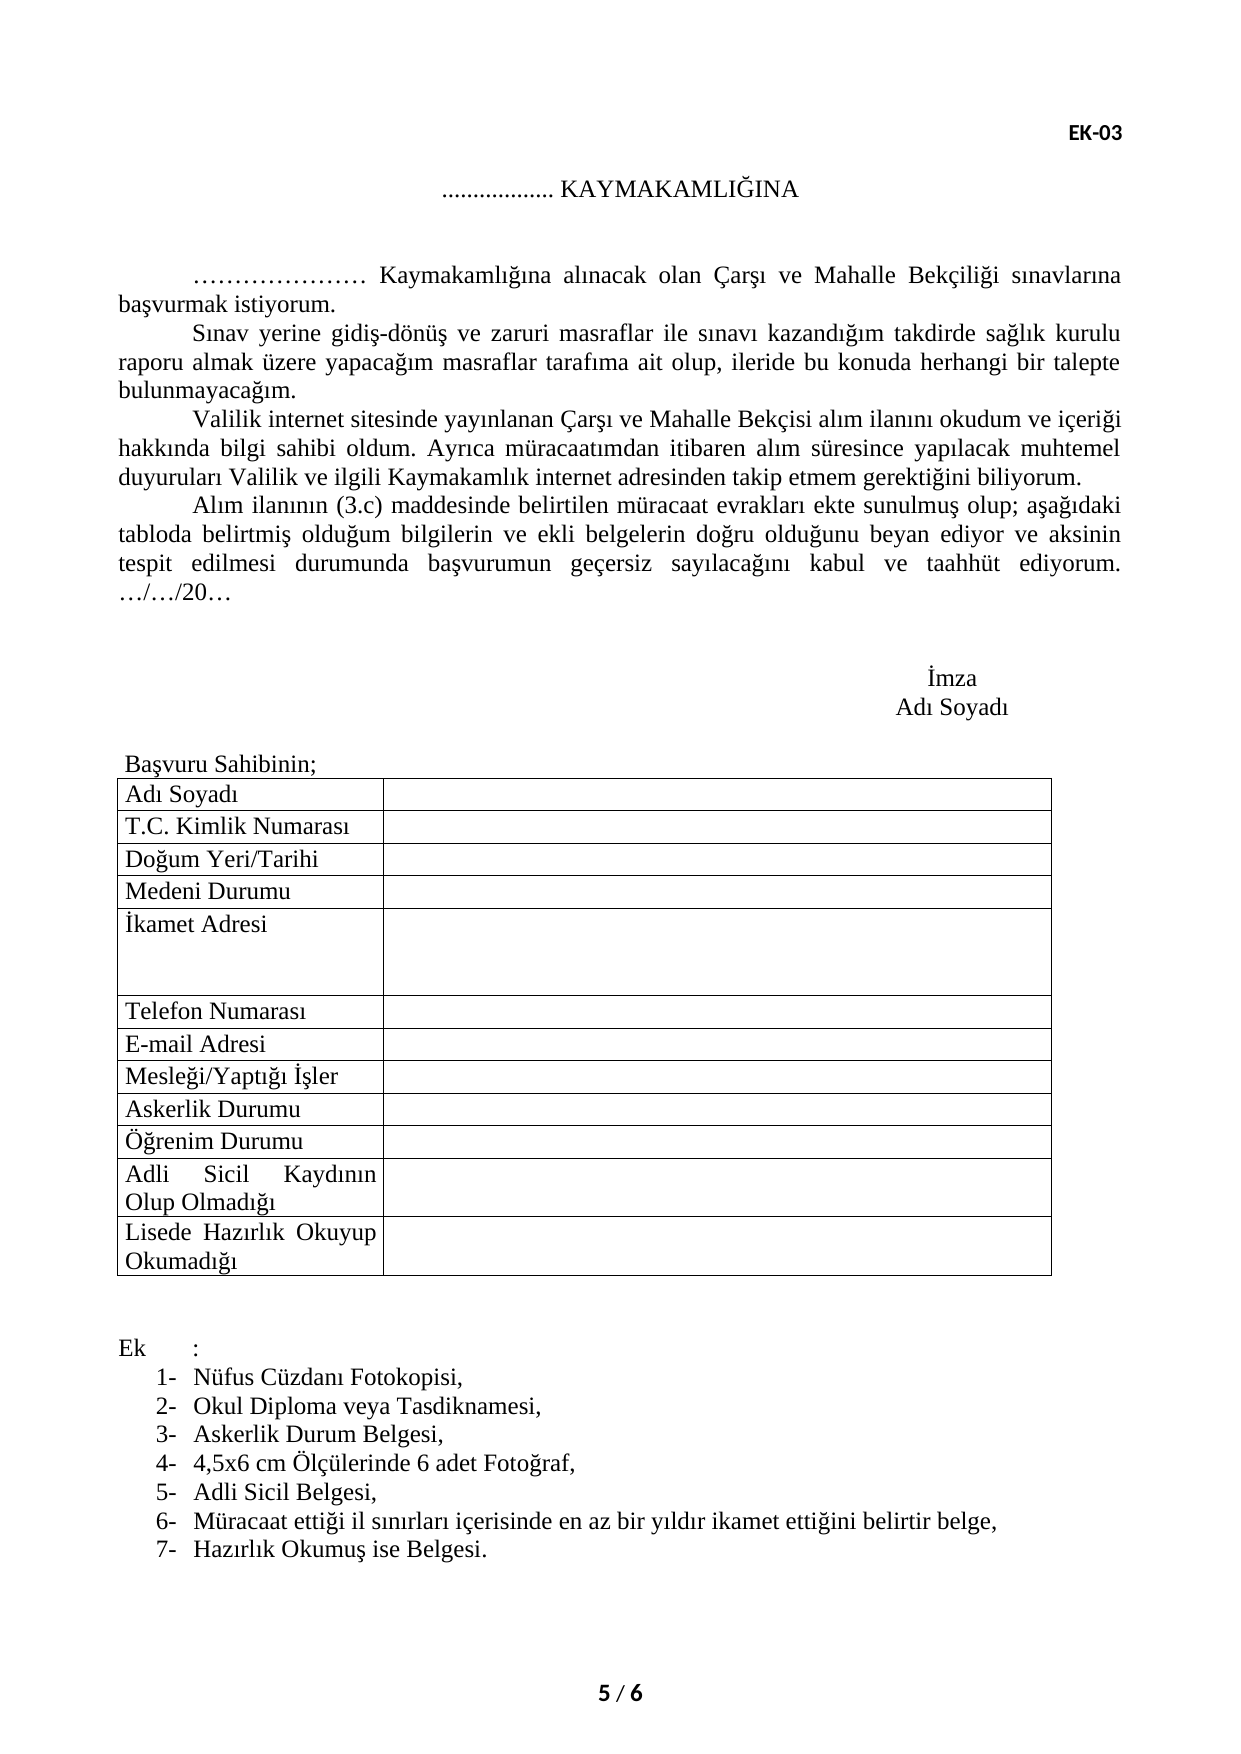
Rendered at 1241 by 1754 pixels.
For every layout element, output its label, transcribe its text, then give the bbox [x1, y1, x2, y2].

table_cell Medeni Durumu [118, 876, 383, 908]
table_cell T.C. Kimlik Numarası [118, 811, 383, 843]
table_header [384, 779, 1051, 810]
list Adli Sicil Belgesi, [156, 1477, 1122, 1506]
text Adı Soyadı [782, 692, 1122, 720]
list Okul Diploma veya Tasdiknamesi, [156, 1391, 1122, 1419]
table_header Adı Soyadı [118, 779, 383, 810]
table_cell [384, 1061, 1051, 1093]
table_cell [384, 1126, 1051, 1158]
text Ek : [118, 1333, 1122, 1362]
table_cell [384, 811, 1051, 843]
table_cell [384, 1029, 1051, 1060]
table_cell [384, 876, 1051, 908]
list Nüfus Cüzdanı Fotokopisi, [156, 1362, 1122, 1391]
text .................. KAYMAKAMLIĞINA [118, 174, 1122, 203]
table_cell [384, 1159, 1051, 1216]
list Askerlik Durum Belgesi, [156, 1419, 1122, 1448]
table_cell [384, 844, 1051, 875]
table_cell İkamet Adresi [118, 909, 383, 995]
table_cell Lisede Hazırlık Okuyup Okumadığı [118, 1217, 383, 1275]
table_cell Mesleği/Yaptığı İşler [118, 1061, 383, 1093]
table_cell Telefon Numarası [118, 996, 383, 1028]
text Valilik internet sitesinde yayınlanan Çarşı ve Mahalle Bekçisi alım ilanını okudum ve içeriği hakkında bilgi sahibi oldum. Ayrıca müracaatımdan itibaren alım süresince yapılacak muhtemel duyuruları Valilik ve ilgili Kaymakamlık internet adresinden takip etmem gerektiğini biliyorum. [118, 404, 1122, 490]
table_cell [384, 1094, 1051, 1125]
table_cell E-mail Adresi [118, 1029, 383, 1060]
text Alım ilanının (3.c) maddesinde belirtilen müracaat evrakları ekte sunulmuş olup; aşağıdaki tabloda belirtmiş olduğum bilgilerin ve ekli belgelerin doğru olduğunu beyan ediyor ve aksinin tespit edilmesi durumunda başvurumun geçersiz sayılacağını kabul ve taahhüt ediyorum. …/…/20… [118, 490, 1122, 605]
text İmza [782, 663, 1122, 692]
list Hazırlık Okumuş ise Belgesi. [156, 1534, 1122, 1563]
table_cell [384, 909, 1051, 995]
table_cell Öğrenim Durumu [118, 1126, 383, 1158]
table_cell Doğum Yeri/Tarihi [118, 844, 383, 875]
table_cell [384, 996, 1051, 1028]
table_cell [384, 1217, 1051, 1275]
text Başvuru Sahibinin; [118, 749, 1122, 778]
list 4,5x6 cm Ölçülerinde 6 adet Fotoğraf, [156, 1448, 1122, 1477]
list Müracaat ettiği il sınırları içerisinde en az bir yıldır ikamet ettiğini belirtir belge, [156, 1506, 1122, 1534]
text Sınav yerine gidiş-dönüş ve zaruri masraflar ile sınavı kazandığım takdirde sağlık kurulu raporu almak üzere yapacağım masraflar tarafıma ait olup, ileride bu konuda herhangi bir talepte bulunmayacağım. [118, 318, 1122, 404]
table_cell Adli Sicil Kaydının Olup Olmadığı [118, 1159, 383, 1216]
text ………………… Kaymakamlığına alınacak olan Çarşı ve Mahalle Bekçiliği sınavlarına başvurmak istiyorum. [118, 260, 1122, 318]
table_cell Askerlik Durumu [118, 1094, 383, 1125]
text EK-03 [192, 118, 1122, 146]
